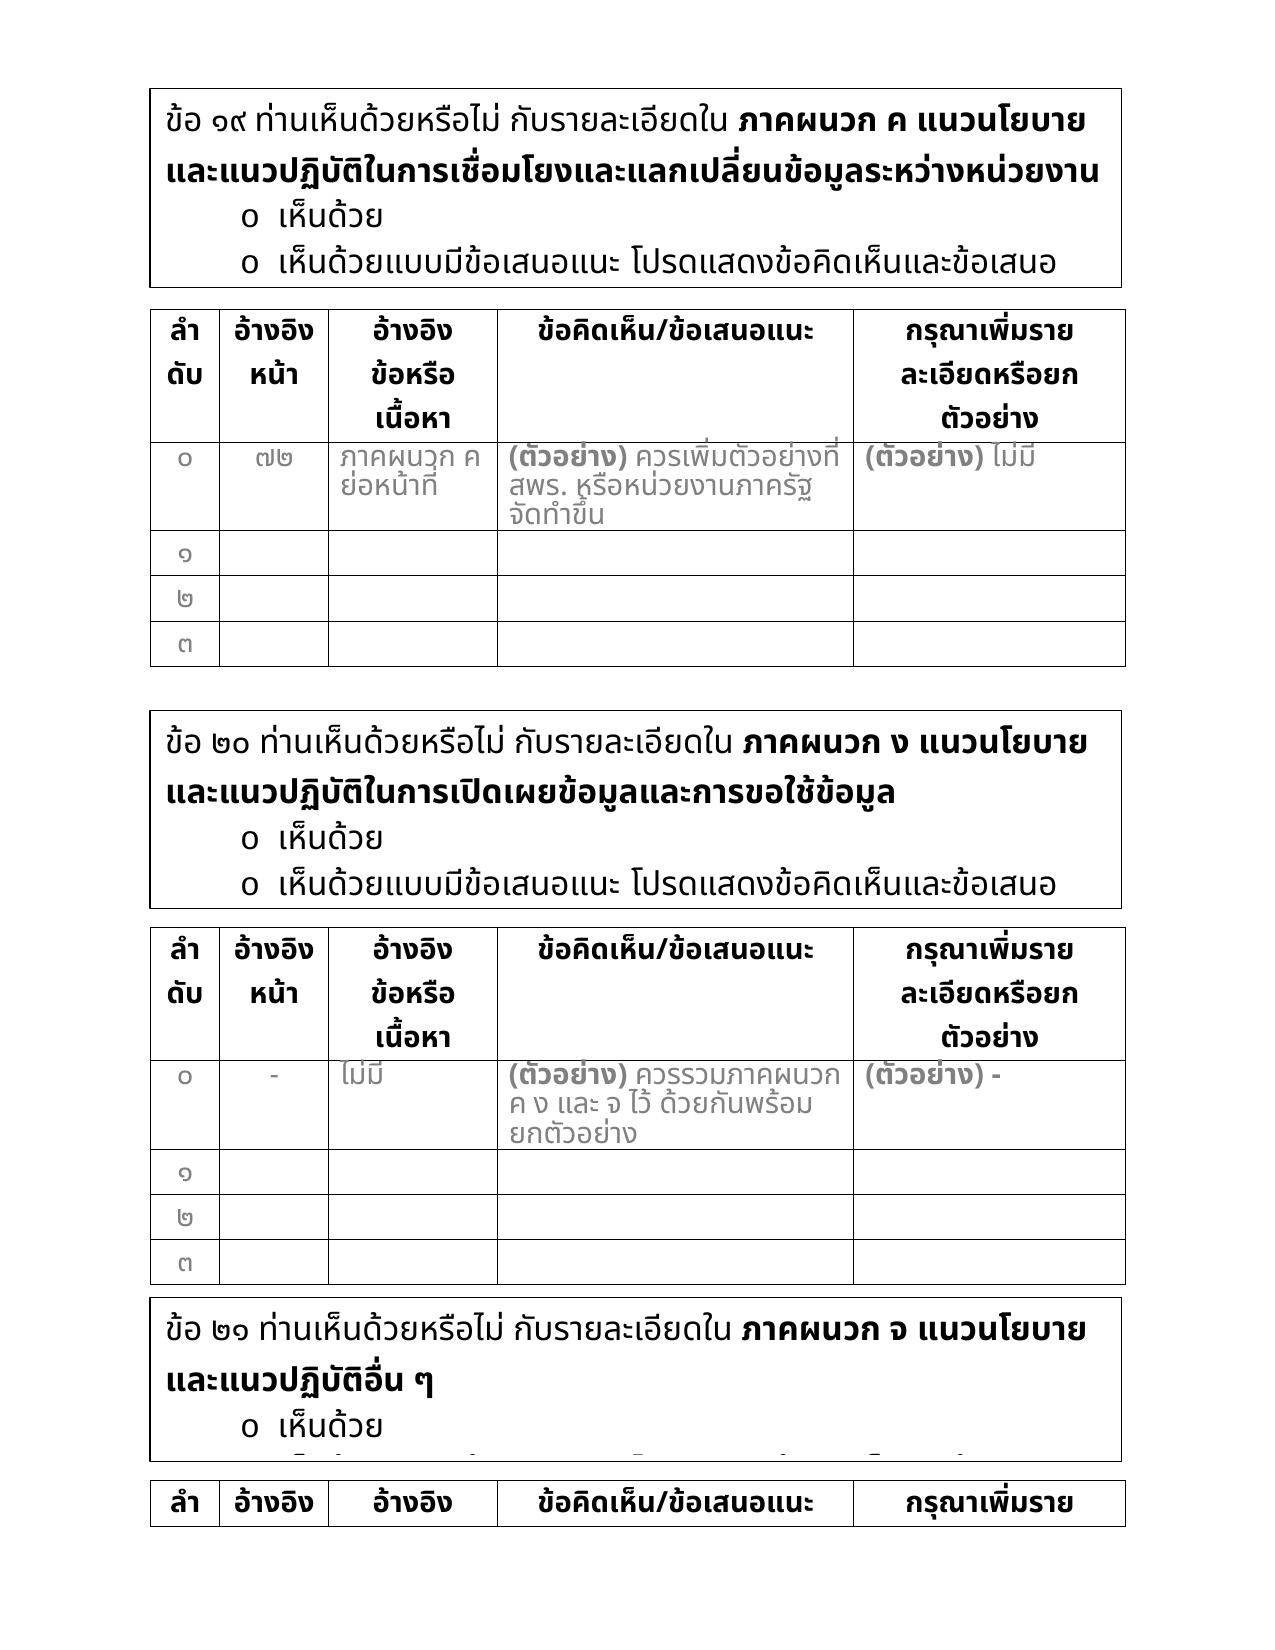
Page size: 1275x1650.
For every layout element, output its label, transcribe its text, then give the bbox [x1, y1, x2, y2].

table_cell [498, 531, 853, 575]
table_cell [854, 1195, 1125, 1239]
table_cell [854, 1150, 1125, 1194]
table_cell ไม่มี [329, 1061, 497, 1149]
table_header กรุณาเพิ่มรายละเอียดหรือยกตัวอย่าง [854, 310, 1125, 442]
table_cell [329, 576, 497, 621]
table_cell [498, 576, 853, 621]
table_header อ้างอิง หน้า [220, 310, 328, 442]
table_header ลำดับ [151, 928, 219, 1060]
table_header อ้างอิง ข้อหรือเนื้อหา [329, 310, 497, 442]
table_cell ๗๒ [220, 443, 328, 530]
table_cell [220, 1195, 328, 1239]
table_cell ๐ [151, 443, 219, 530]
table_cell [329, 1150, 497, 1194]
table_header ข้อคิดเห็น/ข้อเสนอแนะ [498, 310, 853, 442]
table_cell [329, 1195, 497, 1239]
table_header อ้างอิง หน้า [220, 928, 328, 1060]
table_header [329, 1481, 497, 1526]
table_cell [854, 1240, 1125, 1284]
table_cell ภาคผนวก ค ย่อหน้าที่ [329, 443, 497, 530]
table_cell [329, 1240, 497, 1284]
table_cell ๑ [151, 531, 219, 575]
table_cell (ตัวอย่าง) ควรรวมภาคผนวก ค ง และ จ ไว้ ด้วยกันพร้อมยกตัวอย่าง [498, 1061, 853, 1149]
table_cell [220, 531, 328, 575]
table_cell ๒ [151, 576, 219, 621]
table_header อ้างอิง หน้า [220, 1481, 328, 1526]
table_header ข้อคิดเห็น/ข้อเสนอแนะ [498, 928, 853, 1060]
table_cell [854, 622, 1125, 666]
table_cell [498, 622, 853, 666]
table_cell [498, 1150, 853, 1194]
table_header อ้างอิง ข้อหรือเนื้อหา [329, 928, 497, 1060]
table_cell [220, 1240, 328, 1284]
table_cell ๑ [151, 1150, 219, 1194]
table_cell [498, 1195, 853, 1239]
table_cell [220, 1150, 328, 1194]
table_cell [220, 622, 328, 666]
table_cell (ตัวอย่าง) ควรเพิ่มตัวอย่างที่ สพร. หรือหน่วยงานภาครัฐจัดทำขึ้น [498, 443, 853, 530]
table_header กรุณาเพิ่มรายละเอียดหรือยกตัวอย่าง [854, 928, 1125, 1060]
table_header ลำดับ [151, 1481, 219, 1526]
table_cell ๓ [151, 1240, 219, 1284]
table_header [854, 1481, 1125, 1526]
table_cell [854, 576, 1125, 621]
table_cell [854, 531, 1125, 575]
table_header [498, 1481, 853, 1526]
table_cell ๓ [151, 622, 219, 666]
table_cell [220, 576, 328, 621]
table_cell [329, 531, 497, 575]
table_cell ๒ [151, 1195, 219, 1239]
table_cell [329, 622, 497, 666]
table_cell - [220, 1061, 328, 1149]
table_header ลำดับ [151, 310, 219, 442]
table_cell [498, 1240, 853, 1284]
table_cell ๐ [151, 1061, 219, 1149]
table_cell (ตัวอย่าง) - [854, 1061, 1125, 1149]
table_cell (ตัวอย่าง) ไม่มี [854, 443, 1125, 530]
